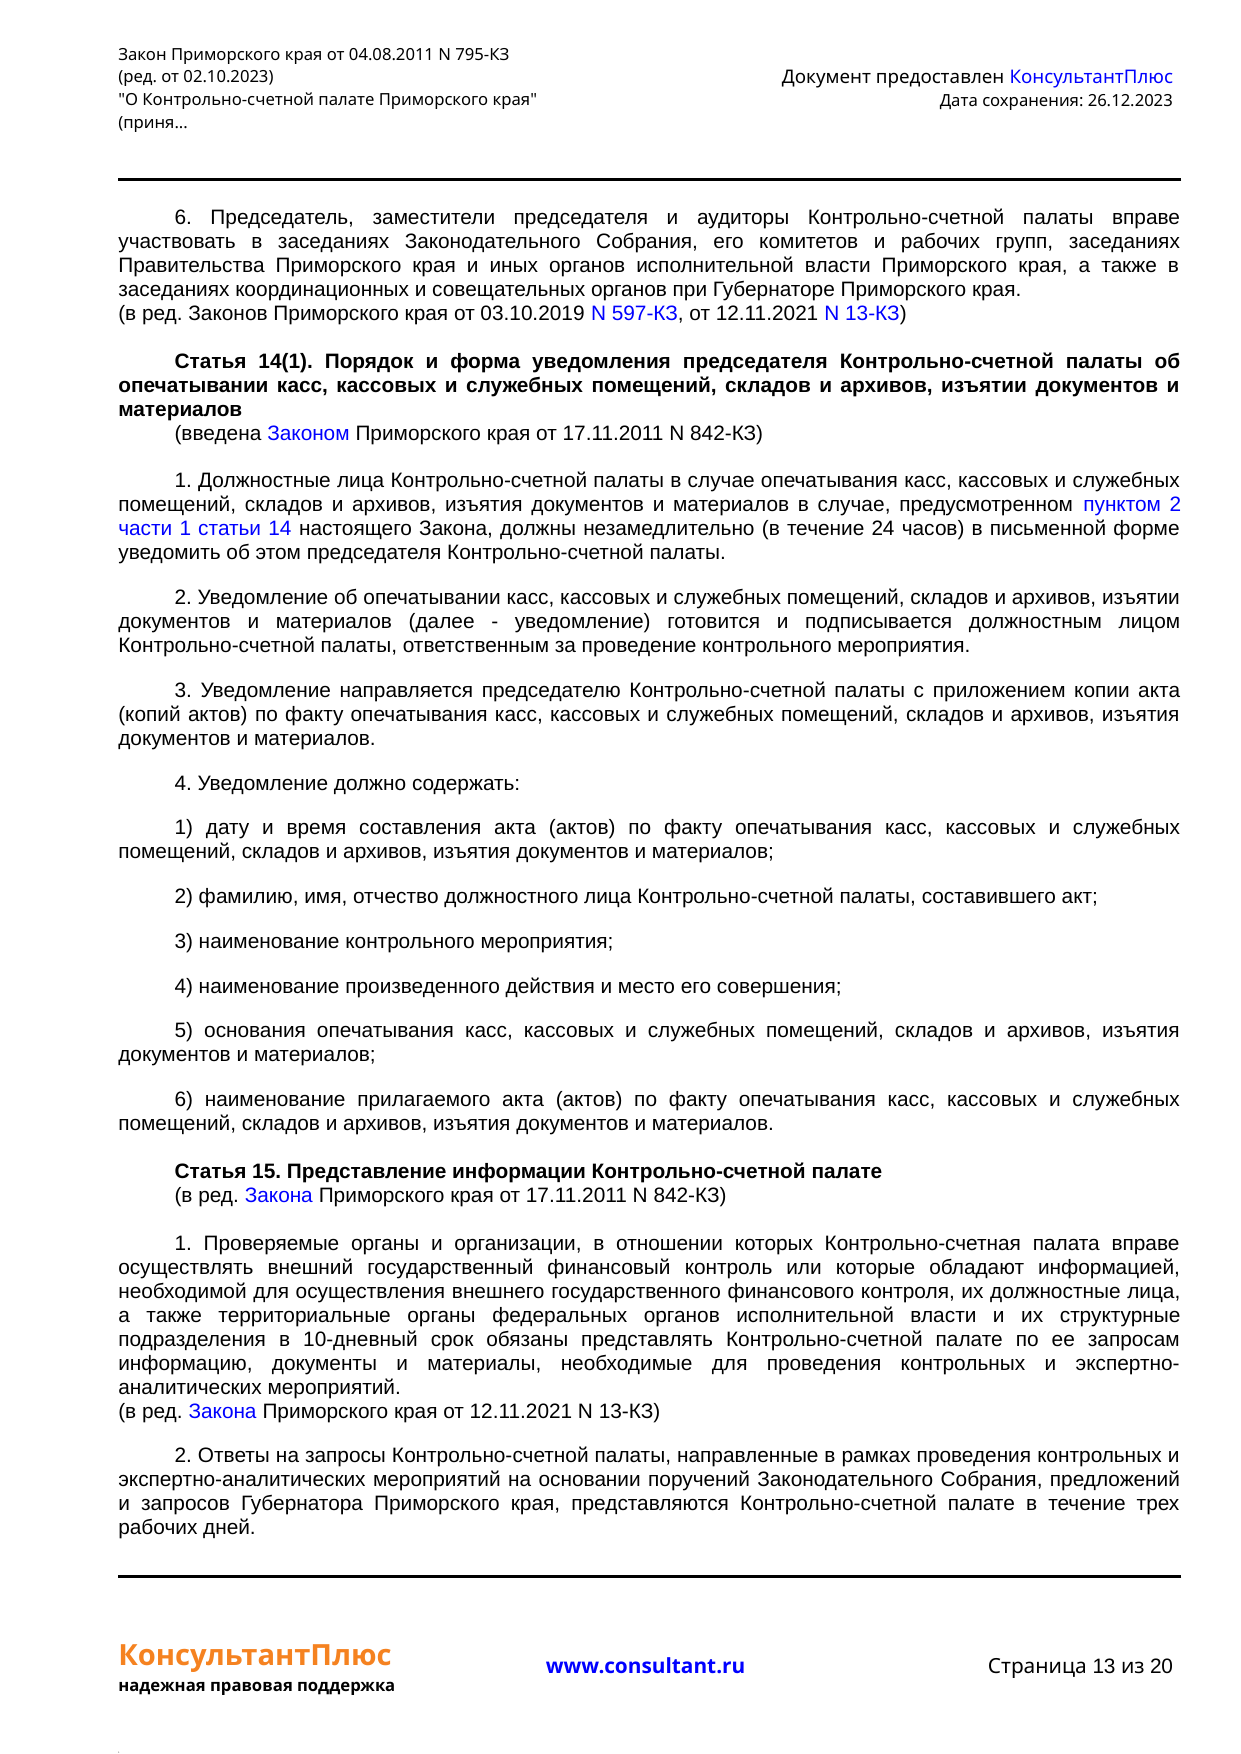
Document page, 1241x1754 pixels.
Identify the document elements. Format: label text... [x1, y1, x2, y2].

text 1. Проверяемые органы и организации, в отношении которых Контрольно-счетная палата вправе осуществлять внешний государственный финансовый контроль или которые обладают информацией, необходимой для осуществления внешнего государственного финансового контроля, их должностные лица, а также территориальные органы федеральных органов исполнительной власти и их структурные подразделения в 10-дневный срок обязаны представлять Контрольно-счетной палате по ее запросам информацию, документы и материалы, необходимые для проведения контрольных и экспертно-аналитических мероприятий. [118, 1231, 1181, 1398]
text 6. Председатель, заместители председателя и аудиторы Контрольно-счетной палаты вправе участвовать в заседаниях Законодательного Собрания, его комитетов и рабочих групп, заседаниях Правительства Приморского края и иных органов исполнительной власти Приморского края, а также в заседаниях координационных и совещательных органов при Губернаторе Приморского края. [118, 205, 1181, 301]
title Статья 15. Представление информации Контрольно-счетной палате [118, 1159, 1181, 1183]
text 4. Уведомление должно содержать: [118, 770, 1181, 794]
text (в ред. Закона Приморского края от 17.11.2011 N 842-КЗ) [118, 1183, 1181, 1207]
text 2) фамилию, имя, отчество должностного лица Контрольно-счетной палаты, составившего акт; [118, 884, 1181, 908]
text 2. Уведомление об опечатывании касс, кассовых и служебных помещений, складов и архивов, изъятии документов и материалов (далее - уведомление) готовится и подписывается должностным лицом Контрольно-счетной палаты, ответственным за проведение контрольного мероприятия. [118, 585, 1181, 657]
text 6) наименование прилагаемого акта (актов) по факту опечатывания касс, кассовых и служебных помещений, складов и архивов, изъятия документов и материалов. [118, 1087, 1181, 1135]
text (в ред. Законов Приморского края от 03.10.2019 N 597-КЗ, от 12.11.2021 N 13-КЗ) [118, 301, 1181, 324]
text 3) наименование контрольного мероприятия; [118, 929, 1181, 953]
text (введена Законом Приморского края от 17.11.2011 N 842-КЗ) [118, 420, 1181, 444]
text 3. Уведомление направляется председателю Контрольно-счетной палаты с приложением копии акта (копий актов) по факту опечатывания касс, кассовых и служебных помещений, складов и архивов, изъятия документов и материалов. [118, 678, 1181, 749]
text 2. Ответы на запросы Контрольно-счетной палаты, направленные в рамках проведения контрольных и экспертно-аналитических мероприятий на основании поручений Законодательного Собрания, предложений и запросов Губернатора Приморского края, представляются Контрольно-счетной палате в течение трех рабочих дней. [118, 1443, 1181, 1539]
text 1. Должностные лица Контрольно-счетной палаты в случае опечатывания касс, кассовых и служебных помещений, складов и архивов, изъятия документов и материалов в случае, предусмотренном пунктом 2 части 1 статьи 14 настоящего Закона, должны незамедлительно (в течение 24 часов) в письменной форме уведомить об этом председателя Контрольно-счетной палаты. [118, 468, 1181, 564]
text (в ред. Закона Приморского края от 12.11.2021 N 13-КЗ) [118, 1398, 1181, 1422]
text 4) наименование произведенного действия и место его совершения; [118, 973, 1181, 997]
text 1) дату и время составления акта (актов) по факту опечатывания касс, кассовых и служебных помещений, складов и архивов, изъятия документов и материалов; [118, 815, 1181, 863]
text 5) основания опечатывания касс, кассовых и служебных помещений, складов и архивов, изъятия документов и материалов; [118, 1018, 1181, 1066]
title Статья 14(1). Порядок и форма уведомления председателя Контрольно-счетной палаты об опечатывании касс, кассовых и служебных помещений, складов и архивов, изъятии документов и материалов [118, 348, 1181, 420]
